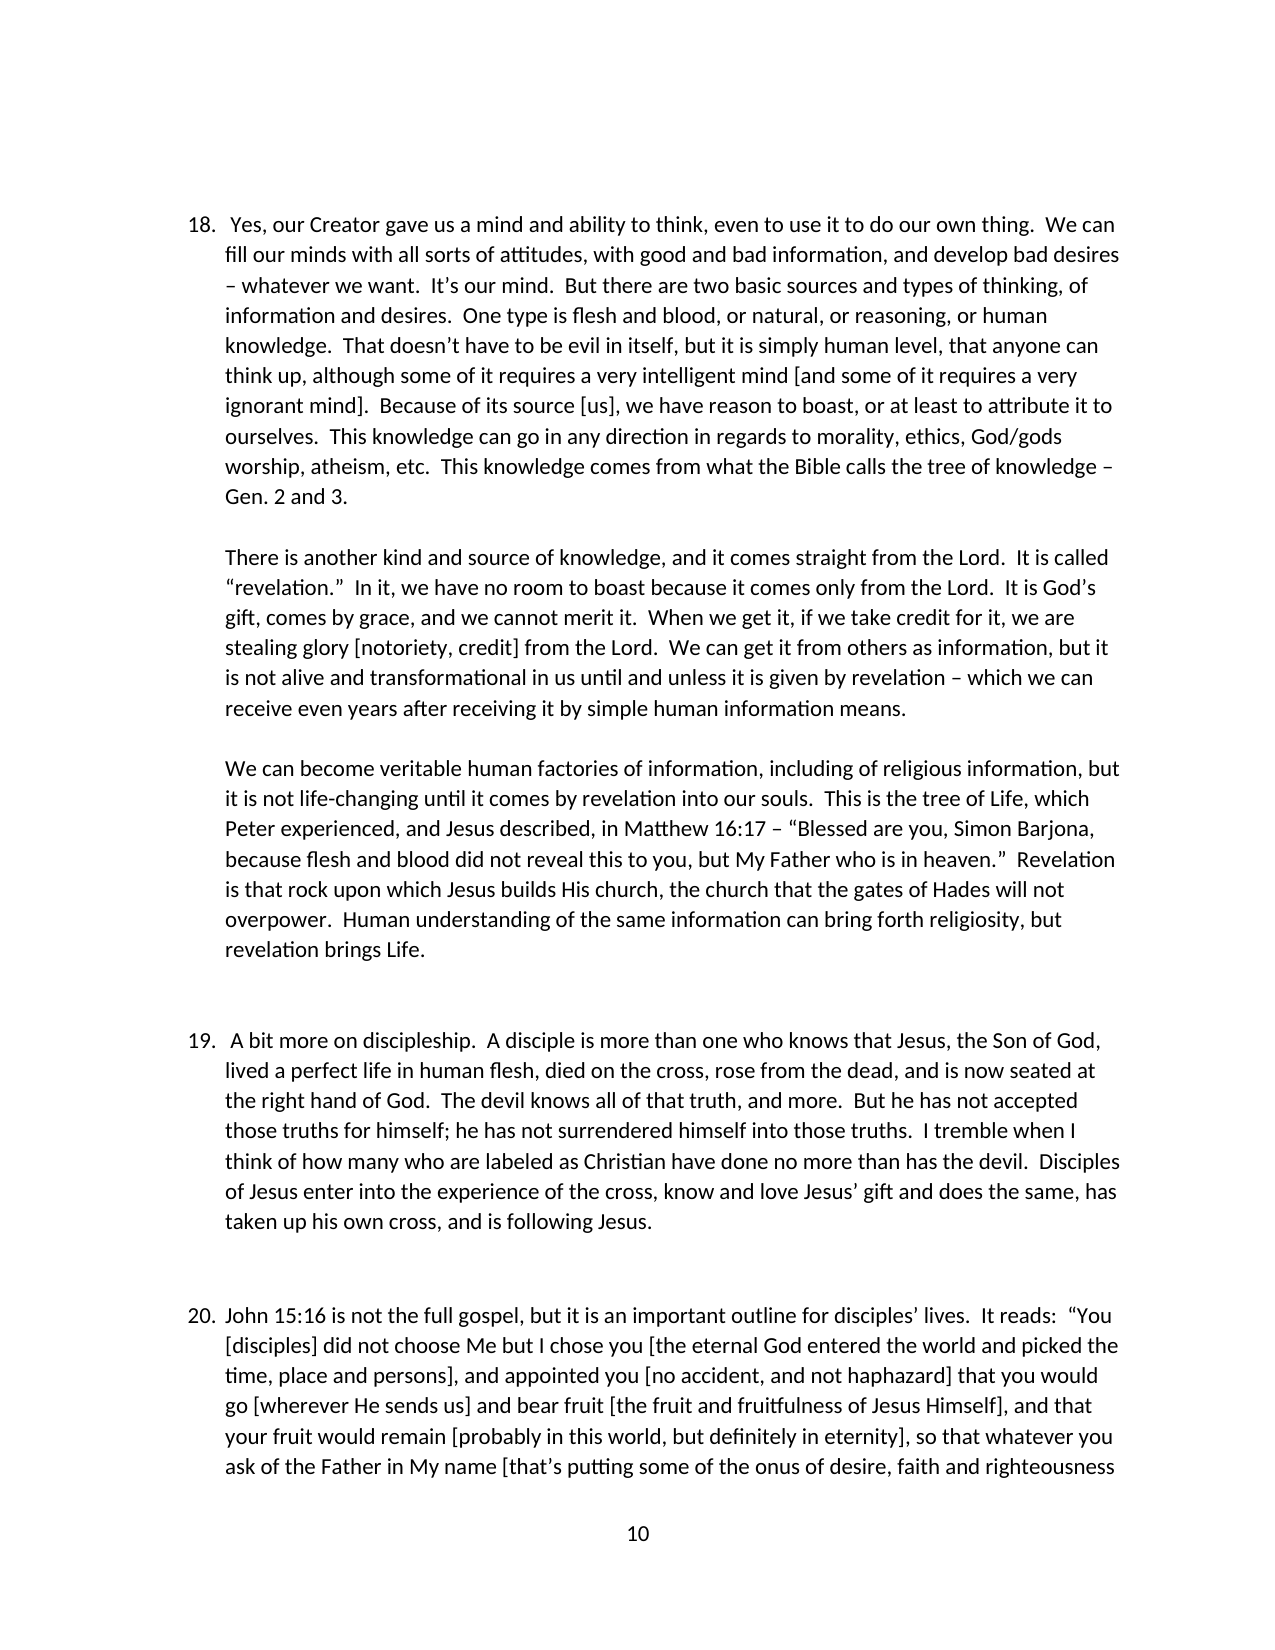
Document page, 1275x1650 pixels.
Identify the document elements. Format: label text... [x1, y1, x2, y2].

list We can become veritable human factories of information, including of religious information, but it is not life-changing until it comes by revelation into our souls. This is the tree of Life, which Peter experienced, and Jesus described, in Matthew 16:17 – “Blessed are you, Simon Barjona, because flesh and blood did not reveal this to you, but My Father who is in heaven.” Revelation is that rock upon which Jesus builds His church, the church that the gates of Hades will not overpower. Human understanding of the same information can bring forth religiosity, but revelation brings Life. [225, 754, 1125, 963]
list Yes, our Creator gave us a mind and ability to think, even to use it to do our own thing. We can fill our minds with all sorts of attitudes, with good and bad information, and develop bad desires – whatever we want. It’s our mind. But there are two basic sources and types of thinking, of information and desires. One type is flesh and blood, or natural, or reasoning, or human knowledge. That doesn’t have to be evil in itself, but it is simply human level, that anyone can think up, although some of it requires a very intelligent mind [and some of it requires a very ignorant mind]. Because of its source [us], we have reason to boast, or at least to attribute it to ourselves. This knowledge can go in any direction in regards to morality, ethics, God/gods worship, atheism, etc. This knowledge comes from what the Bible calls the tree of knowledge – Gen. 2 and 3. [187, 210, 1125, 510]
list A bit more on discipleship. A disciple is more than one who knows that Jesus, the Son of God, lived a perfect life in human flesh, died on the cross, rose from the dead, and is now seated at the right hand of God. The devil knows all of that truth, and more. But he has not accepted those truths for himself; he has not surrendered himself into those truths. I tremble when I think of how many who are labeled as Christian have done no more than has the devil. Disciples of Jesus enter into the experience of the cross, know and love Jesus’ gift and does the same, has taken up his own cross, and is following Jesus. [187, 1026, 1125, 1235]
list There is another kind and source of knowledge, and it comes straight from the Lord. It is called “revelation.” In it, we have no room to boast because it comes only from the Lord. It is God’s gift, comes by grace, and we cannot merit it. When we get it, if we take credit for it, we are stealing glory [notoriety, credit] from the Lord. We can get it from others as information, but it is not alive and transformational in us until and unless it is given by revelation – which we can receive even years after receiving it by simple human information means. [225, 543, 1125, 722]
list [187, 1301, 1125, 1480]
